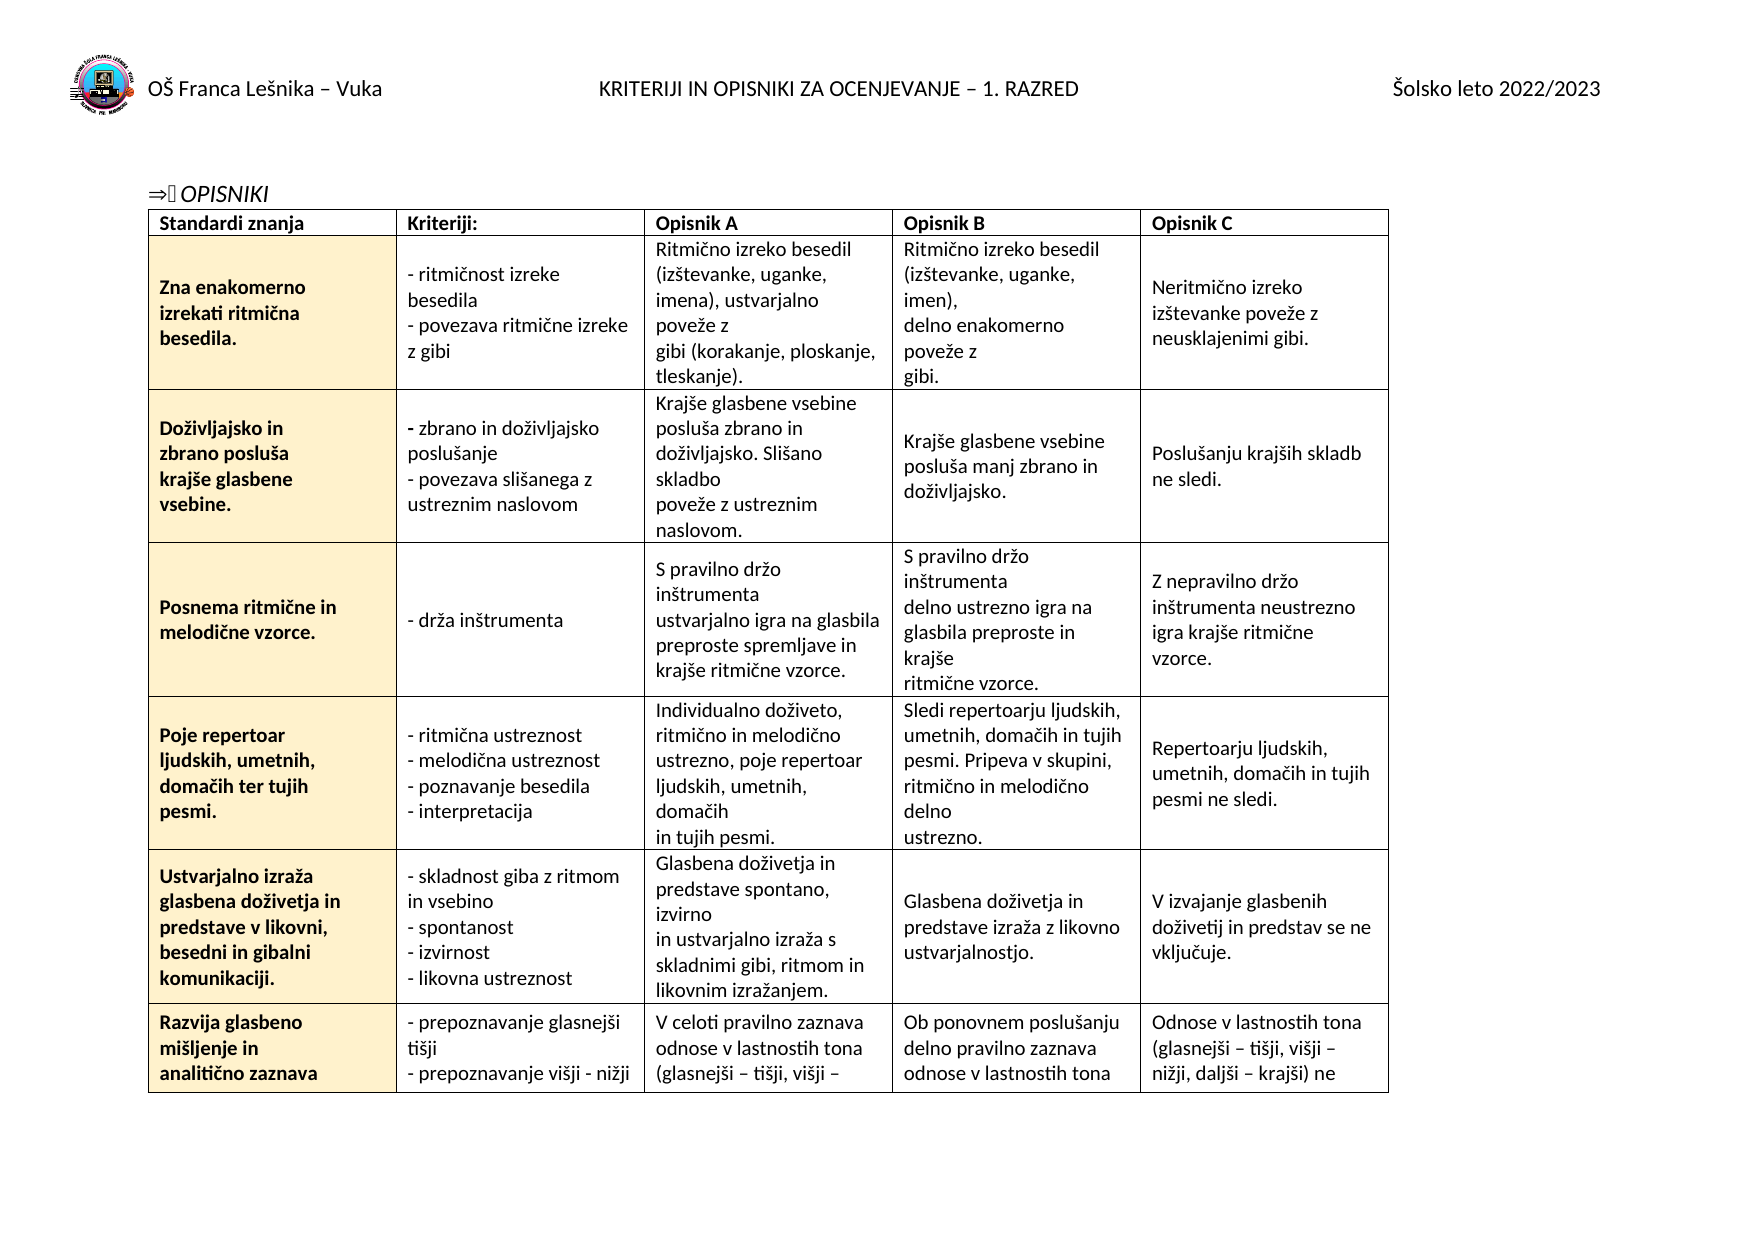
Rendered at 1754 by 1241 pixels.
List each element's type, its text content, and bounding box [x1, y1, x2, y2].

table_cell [1141, 1004, 1388, 1092]
table_header Opisnik A [645, 210, 892, 235]
table_header Kriteriji: [397, 210, 644, 235]
table_cell Z nepravilno držo inštrumenta neustrezno igra krajše ritmične vzorce. [1141, 543, 1388, 696]
table_cell - skladnost giba z ritmom in vsebino - spontanost - izvirnost - likovna ustreznost [397, 850, 644, 1003]
table_header Opisnik C [1141, 210, 1388, 235]
table_cell Repertoarju ljudskih, umetnih, domačih in tujih pesmi ne sledi. [1141, 697, 1388, 849]
table_cell Neritmično izreko izštevanke poveže z neusklajenimi gibi. [1141, 236, 1388, 389]
table_cell Poje repertoar ljudskih, umetnih, domačih ter tujih pesmi. [149, 697, 396, 849]
table_cell S pravilno držo inštrumenta ustvarjalno igra na glasbila preproste spremljave in krajše ritmične vzorce. [645, 543, 892, 696]
table_cell Ritmično izreko besedil (izštevanke, uganke, imen), delno enakomerno poveže z gibi. [893, 236, 1140, 389]
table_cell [149, 1004, 396, 1092]
table_cell Krajše glasbene vsebine posluša zbrano in doživljajsko. Slišano skladbo poveže z ustreznim naslovom. [645, 390, 892, 542]
table_cell Poslušanju krajših skladb ne sledi. [1141, 390, 1388, 542]
table_cell Glasbena doživetja in predstave spontano, izvirno in ustvarjalno izraža s skladnimi gibi, ritmom in likovnim izražanjem. [645, 850, 892, 1003]
table_cell Sledi repertoarju ljudskih, umetnih, domačih in tujih pesmi. Pripeva v skupini, ritmično in melodično delno ustrezno. [893, 697, 1140, 849]
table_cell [645, 1004, 892, 1092]
table_cell Zna enakomerno izrekati ritmična besedila. [149, 236, 396, 389]
table_cell Ustvarjalno izraža glasbena doživetja in predstave v likovni, besedni in gibalni komunikaciji. [149, 850, 396, 1003]
table_cell Ritmično izreko besedil (izštevanke, uganke, imena), ustvarjalno poveže z gibi (korakanje, ploskanje, tleskanje). [645, 236, 892, 389]
table_cell Individualno doživeto, ritmično in melodično ustrezno, poje repertoar ljudskih, umetnih, domačih in tujih pesmi. [645, 697, 892, 849]
table_cell V izvajanje glasbenih doživetij in predstav se ne vključuje. [1141, 850, 1388, 1003]
table_cell Doživljajsko in zbrano posluša krajše glasbene vsebine. [149, 390, 396, 542]
text OPISNIKI [148, 148, 1606, 209]
table_cell Glasbena doživetja in predstave izraža z likovno ustvarjalnostjo. [893, 850, 1140, 1003]
table_cell - ritmičnost izreke besedila - povezava ritmične izreke z gibi [397, 236, 644, 389]
table_cell S pravilno držo inštrumenta delno ustrezno igra na glasbila preproste in krajše ritmične vzorce. [893, 543, 1140, 696]
table_cell - ritmična ustreznost - melodična ustreznost - poznavanje besedila - interpretacija [397, 697, 644, 849]
table_cell Krajše glasbene vsebine posluša manj zbrano in doživljajsko. [893, 390, 1140, 542]
table_cell - drža inštrumenta [397, 543, 644, 696]
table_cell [397, 1004, 644, 1092]
table_header Standardi znanja [149, 210, 396, 235]
table_cell - zbrano in doživljajsko poslušanje - povezava slišanega z ustreznim naslovom [397, 390, 644, 542]
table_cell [893, 1004, 1140, 1092]
table_cell Posnema ritmične in melodične vzorce. [149, 543, 396, 696]
table_header Opisnik B [893, 210, 1140, 235]
